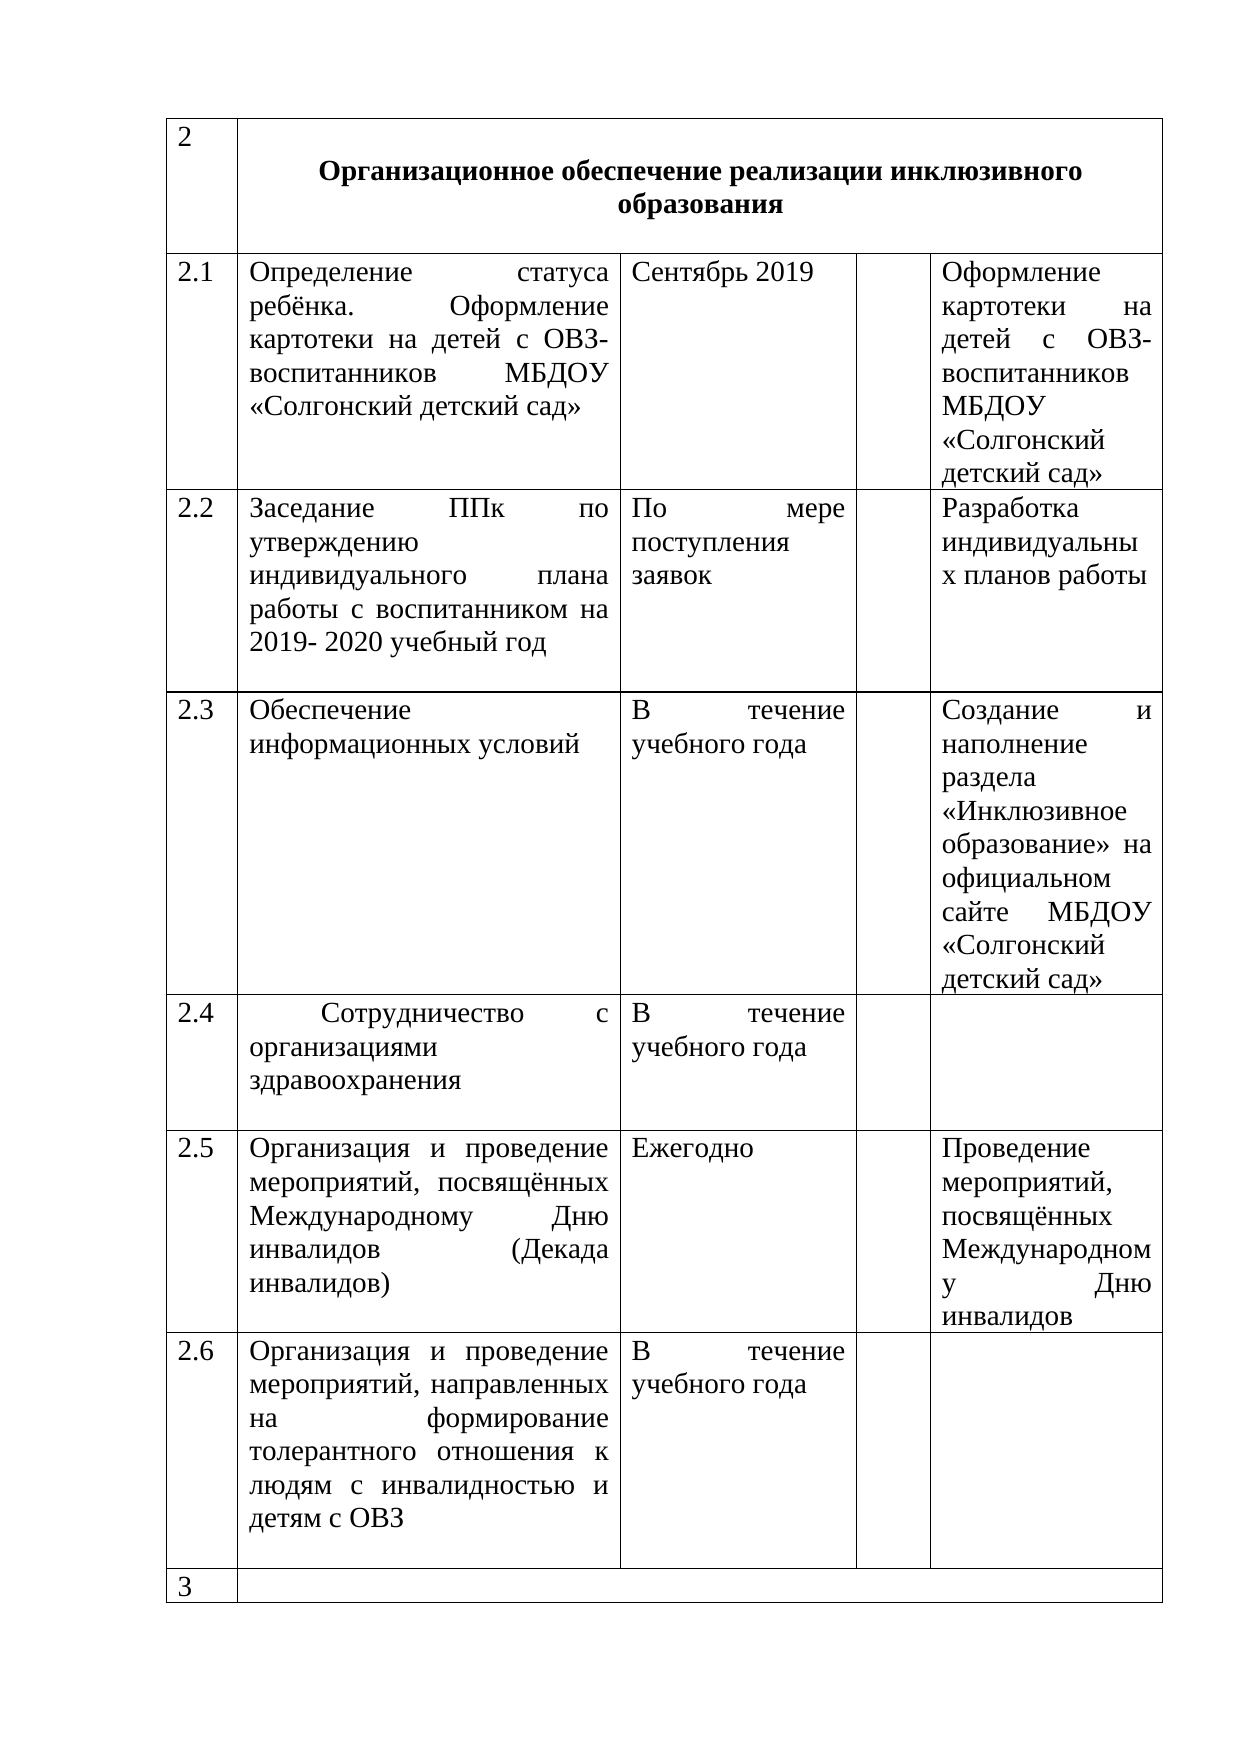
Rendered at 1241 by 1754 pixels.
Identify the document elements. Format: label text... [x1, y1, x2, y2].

table_cell [857, 1131, 930, 1332]
table_cell 2 [167, 119, 237, 253]
table_cell В течение учебного года [621, 995, 856, 1129]
table_cell Ежегодно [621, 1131, 856, 1332]
table_cell 2.1 [167, 254, 237, 489]
table_cell Сентябрь 2019 [621, 254, 856, 489]
table_cell 2.2 [167, 490, 237, 691]
table_cell Организация и проведение мероприятий, направленных на формирование толерантного отношения к людям с инвалидностью и детям с ОВЗ [238, 1333, 620, 1568]
table_cell 2.4 [167, 995, 237, 1129]
table_cell [857, 995, 930, 1129]
table_cell 2.5 [167, 1131, 237, 1332]
table_cell 2.3 [167, 693, 237, 994]
table_cell Заседание ППк по утверждению индивидуального плана работы с воспитанником на 2019- 2020 учебный год [238, 490, 620, 691]
table_cell Сотрудничество с организациями здравоохранения [238, 995, 620, 1129]
table_cell В течение учебного года [621, 1333, 856, 1568]
table_cell [931, 1333, 1162, 1568]
table_cell 3 [167, 1569, 237, 1602]
table_cell [931, 995, 1162, 1129]
table_cell Организация и проведение мероприятий, посвящённых Международному Дню инвалидов (Декада инвалидов) [238, 1131, 620, 1332]
table_cell По мере поступления заявок [621, 490, 856, 691]
table_cell 2.6 [167, 1333, 237, 1568]
table_cell Организационное обеспечение реализации инклюзивного образования [238, 119, 1162, 253]
table_cell [857, 254, 930, 489]
table_cell [857, 1333, 930, 1568]
table_cell Проведение мероприятий, посвящённых Международному Дню инвалидов [931, 1131, 1162, 1332]
table_cell Определение статуса ребёнка. Оформление картотеки на детей с ОВЗ- воспитанников МБДОУ «Солгонский детский сад» [238, 254, 620, 489]
table_cell Оформление картотеки на детей с ОВЗ- воспитанников МБДОУ «Солгонский детский сад» [931, 254, 1162, 489]
table_cell Создание и наполнение раздела «Инклюзивное образование» на официальном сайте МБДОУ «Солгонский детский сад» [931, 693, 1162, 994]
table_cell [238, 1569, 1162, 1602]
table_cell [857, 490, 930, 691]
table_cell Обеспечение информационных условий [238, 693, 620, 994]
table_cell В течение учебного года [621, 693, 856, 994]
table_cell [857, 693, 930, 994]
table_cell Разработка индивидуальных планов работы [931, 490, 1162, 691]
